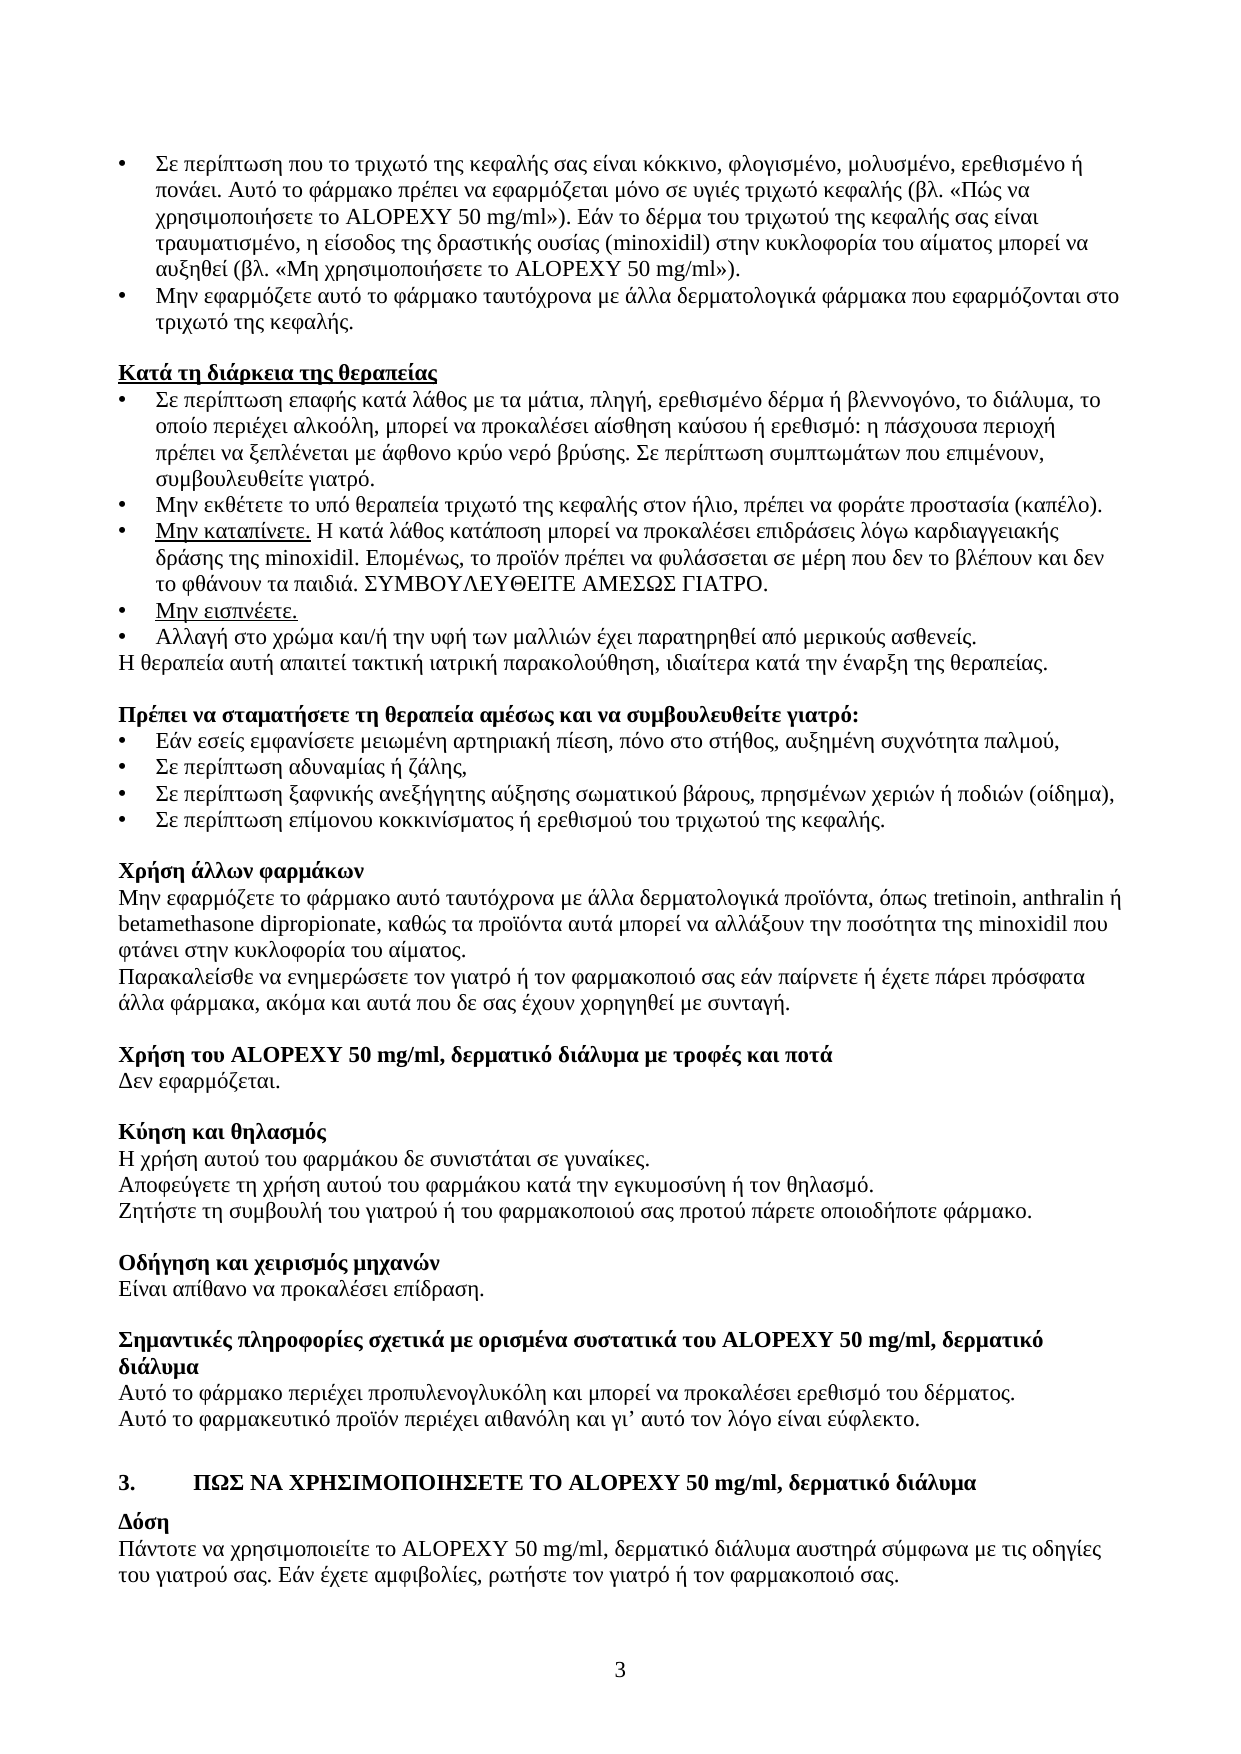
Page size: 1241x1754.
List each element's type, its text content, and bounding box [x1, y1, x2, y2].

text Χρήση του ALOPEXY 50 mg/ml, δερματικό διάλυμα με τροφές και ποτά [118, 1041, 1122, 1067]
text Αυτό το φάρμακο περιέχει προπυλενογλυκόλη και μπορεί να προκαλέσει ερεθισμό του δέρματος. [118, 1379, 1122, 1406]
text Χρήση άλλων φαρμάκων [118, 857, 1122, 884]
text Κατά τη διάρκεια της θεραπείας [118, 359, 1122, 386]
text Δεν εφαρμόζεται. [118, 1067, 1122, 1093]
text Η θεραπεία αυτή απαιτεί τακτική ιατρική παρακολούθηση, ιδιαίτερα κατά την έναρξη της θεραπείας. [118, 649, 1122, 676]
list Εάν εσείς εμφανίσετε μειωμένη αρτηριακή πίεση, πόνο στο στήθος, αυξημένη συχνότητα παλμού, [118, 727, 1122, 753]
list Μην εκθέτετε το υπό θεραπεία τριχωτό της κεφαλής στον ήλιο, πρέπει να φοράτε προστασία (καπέλο). [118, 491, 1122, 518]
text Αυτό το φαρμακευτικό προϊόν περιέχει αιθανόλη και γι’ αυτό τον λόγο είναι εύφλεκτο. [118, 1406, 1122, 1432]
list Σε περίπτωση ξαφνικής ανεξήγητης αύξησης σωματικού βάρους, πρησμένων χεριών ή ποδιών (οίδημα), [118, 780, 1122, 806]
text Πρέπει να σταματήσετε τη θεραπεία αμέσως και να συμβουλευθείτε γιατρό: [118, 701, 1122, 727]
text Κύηση και θηλασμός [118, 1118, 1122, 1145]
text Σημαντικές πληροφορίες σχετικά με ορισμένα συστατικά του ALOPEXY 50 mg/ml, δερματικό διάλυμα [118, 1326, 1122, 1379]
text Μην εφαρμόζετε το φάρμακο αυτό ταυτόχρονα με άλλα δερματολογικά προϊόντα, όπως tretinoin, anthralin ή betamethasone dipropionate, καθώς τα προϊόντα αυτά μπορεί να αλλάξουν την ποσότητα της minoxidil που φτάνει στην κυκλοφορία του αίματος. [118, 884, 1122, 963]
text Η χρήση αυτού του φαρμάκου δε συνιστάται σε γυναίκες. [118, 1145, 1122, 1171]
text Ζητήστε τη συμβουλή του γιατρού ή του φαρμακοποιού σας προτού πάρετε οποιοδήποτε φάρμακο. [118, 1197, 1122, 1224]
text Αποφεύγετε τη χρήση αυτού του φαρμάκου κατά την εγκυμοσύνη ή τον θηλασμό. [118, 1171, 1122, 1197]
text Είναι απίθανο να προκαλέσει επίδραση. [118, 1275, 1122, 1301]
list Σε περίπτωση που το τριχωτό της κεφαλής σας είναι κόκκινο, φλογισμένο, μολυσμένο, ερεθισμένο ή πονάει. Αυτό το φάρμακο πρέπει να εφαρμόζεται μόνο σε υγιές τριχωτό κεφαλής (βλ. «Πώς να χρησιμοποιήσετε το ALOPEXY 50 mg/ml»). Εάν το δέρμα του τριχωτού της κεφαλής σας είναι τραυματισμένο, η είσοδος της δραστικής ουσίας (minoxidil) στην κυκλοφορία του αίματος μπορεί να αυξηθεί (βλ. «Μη χρησιμοποιήσετε το ALOPEXY 50 mg/ml»). [118, 150, 1122, 282]
text Οδήγηση και χειρισμός μηχανών [118, 1249, 1122, 1275]
list Μην εισπνέετε. [118, 597, 1122, 623]
list Σε περίπτωση αδυναμίας ή ζάλης, [118, 753, 1122, 780]
list Σε περίπτωση επαφής κατά λάθος με τα μάτια, πληγή, ερεθισμένο δέρμα ή βλεννογόνο, το διάλυμα, το οποίο περιέχει αλκοόλη, μπορεί να προκαλέσει αίσθηση καύσου ή ερεθισμό: η πάσχουσα περιοχή πρέπει να ξεπλένεται με άφθονο κρύο νερό βρύσης. Σε περίπτωση συμπτωμάτων που επιμένουν, συμβουλευθείτε γιατρό. [118, 386, 1122, 491]
list ΠΩΣ ΝΑ ΧΡΗΣΙΜΟΠΟΙΗΣΕΤΕ ΤΟ ALOPEXY 50 mg/ml, δερματικό διάλυμα [118, 1469, 1122, 1496]
list Αλλαγή στο χρώμα και/ή την υφή των μαλλιών έχει παρατηρηθεί από μερικούς ασθενείς. [118, 623, 1122, 649]
text Δόση [118, 1508, 1122, 1534]
text Παρακαλείσθε να ενημερώσετε τον γιατρό ή τον φαρμακοποιό σας εάν παίρνετε ή έχετε πάρει πρόσφατα άλλα φάρμακα, ακόμα και αυτά που δε σας έχουν χορηγηθεί με συνταγή. [118, 963, 1122, 1016]
list Σε περίπτωση επίμονου κοκκινίσματος ή ερεθισμού του τριχωτού της κεφαλής. [118, 806, 1122, 832]
list Μην καταπίνετε. Η κατά λάθος κατάποση μπορεί να προκαλέσει επιδράσεις λόγω καρδιαγγειακής δράσης της minoxidil. Επομένως, το προϊόν πρέπει να φυλάσσεται σε μέρη που δεν το βλέπουν και δεν το φθάνουν τα παιδιά. ΣΥΜΒΟΥΛΕΥΘΕΙΤΕ ΑΜΕΣΩΣ ΓΙΑΤΡΟ. [118, 518, 1122, 597]
list Μην εφαρμόζετε αυτό το φάρμακο ταυτόχρονα με άλλα δερματολογικά φάρμακα που εφαρμόζονται στο τριχωτό της κεφαλής. [118, 282, 1122, 334]
text Πάντοτε να χρησιμοποιείτε το ALOPEXY 50 mg/ml, δερματικό διάλυμα αυστηρά σύμφωνα με τις οδηγίες του γιατρού σας. Εάν έχετε αμφιβολίες, ρωτήστε τον γιατρό ή τον φαρμακοποιό σας. [118, 1534, 1122, 1587]
